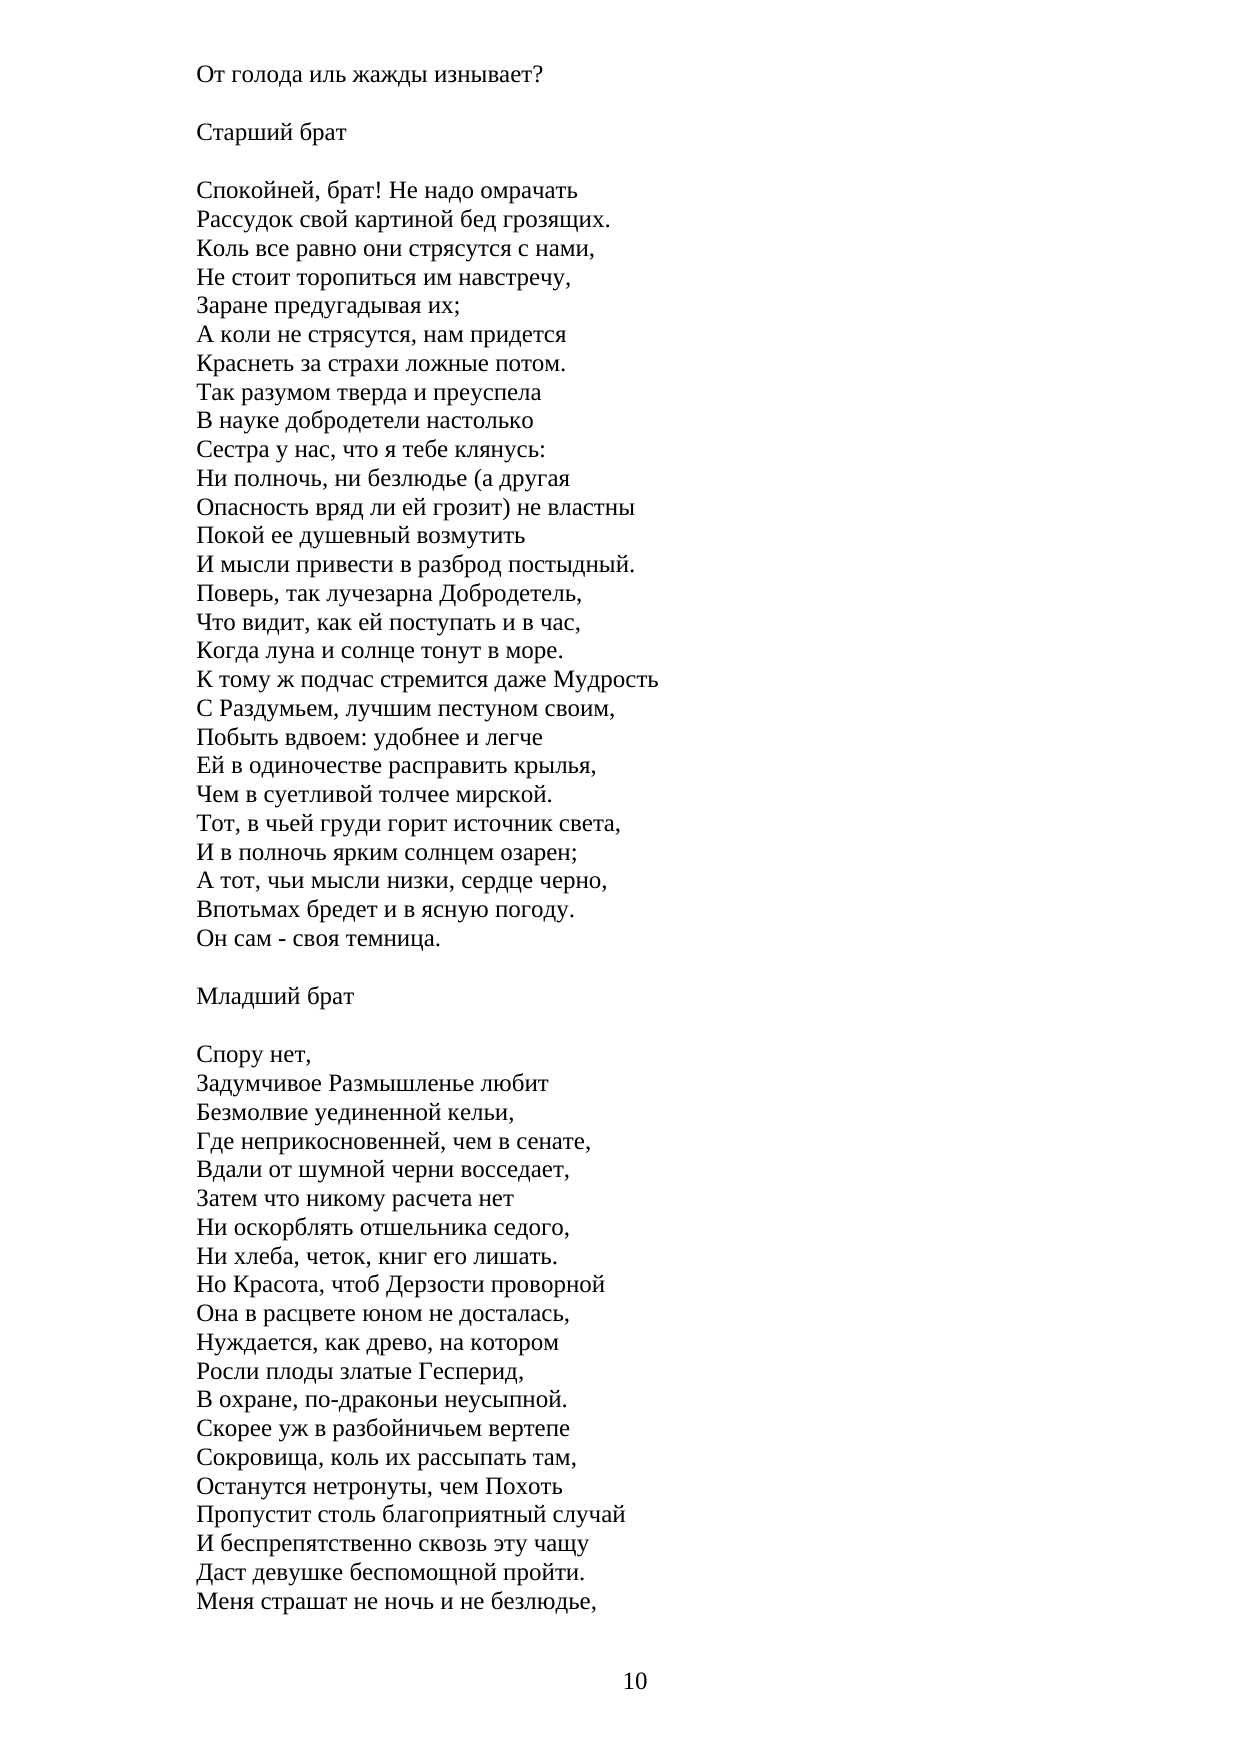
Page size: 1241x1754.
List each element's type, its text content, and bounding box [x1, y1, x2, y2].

text Пропустит столь благоприятный случай [177, 1499, 1152, 1528]
text А коли не стрясутся, нам придется [177, 319, 1152, 348]
text Ни оскорблять отшельника седого, [177, 1212, 1152, 1241]
text Сестра у нас, что я тебе клянусь: [177, 434, 1152, 463]
text Покой ее душевный возмутить [177, 521, 1152, 549]
text Спору нет, [177, 1039, 1152, 1068]
text С Раздумьем, лучшим пестуном своим, [177, 693, 1152, 722]
text Сокровища, коль их рассыпать там, [177, 1442, 1152, 1471]
text И в полночь ярким солнцем озарен; [177, 837, 1152, 866]
text И мысли привести в разброд постыдный. [177, 549, 1152, 578]
text В охране, по-драконьи неусыпной. [177, 1384, 1152, 1413]
text Тот, в чьей груди горит источник света, [177, 808, 1152, 837]
text И беспрепятственно сквозь эту чащу [177, 1528, 1152, 1557]
text Побыть вдвоем: удобнее и легче [177, 722, 1152, 751]
text Ни хлеба, четок, книг его лишать. [177, 1241, 1152, 1269]
text Даст девушке беспомощной пройти. [177, 1557, 1152, 1586]
text Ей в одиночестве расправить крылья, [177, 751, 1152, 779]
text Младший брат [177, 981, 1152, 1010]
text Не стоит торопиться им навстречу, [177, 262, 1152, 291]
text Но Красота, чтоб Дерзости проворной [177, 1269, 1152, 1298]
text Что видит, как ей поступать и в час, [177, 607, 1152, 636]
text Спокойней, брат! Не надо омрачать [177, 176, 1152, 204]
text Вдали от шумной черни восседает, [177, 1154, 1152, 1183]
text Когда луна и солнце тонут в море. [177, 636, 1152, 664]
text Коль все равно они стрясутся с нами, [177, 233, 1152, 262]
text Поверь, так лучезарна Добродетель, [177, 578, 1152, 607]
text Нуждается, как древо, на котором [177, 1327, 1152, 1356]
text От голода иль жажды изнывает? [177, 59, 1152, 88]
text Затем что никому расчета нет [177, 1183, 1152, 1212]
text Заране предугадывая их; [177, 291, 1152, 319]
text Где неприкосновенней, чем в сенате, [177, 1126, 1152, 1154]
text Он сам - своя темница. [177, 923, 1152, 952]
text В науке добродетели настолько [177, 406, 1152, 434]
text К тому ж подчас стремится даже Мудрость [177, 664, 1152, 693]
text Опасность вряд ли ей грозит) не властны [177, 492, 1152, 521]
text Росли плоды златые Гесперид, [177, 1356, 1152, 1384]
text Безмолвие уединенной кельи, [177, 1097, 1152, 1126]
text Меня страшат не ночь и не безлюдье, [177, 1586, 1152, 1614]
text Ни полночь, ни безлюдье (а другая [177, 463, 1152, 492]
text Впотьмах бредет и в ясную погоду. [177, 894, 1152, 923]
text Чем в суетливой толчее мирской. [177, 779, 1152, 808]
text Так разумом тверда и преуспела [177, 377, 1152, 406]
text Она в расцвете юном не досталась, [177, 1298, 1152, 1327]
text Рассудок свой картиной бед грозящих. [177, 204, 1152, 233]
text Краснеть за страхи ложные потом. [177, 348, 1152, 377]
text А тот, чьи мысли низки, сердце черно, [177, 866, 1152, 894]
text Останутся нетронуты, чем Похоть [177, 1471, 1152, 1499]
text Задумчивое Размышленье любит [177, 1068, 1152, 1097]
text Скорее уж в разбойничьем вертепе [177, 1413, 1152, 1442]
text Старший брат [177, 117, 1152, 146]
